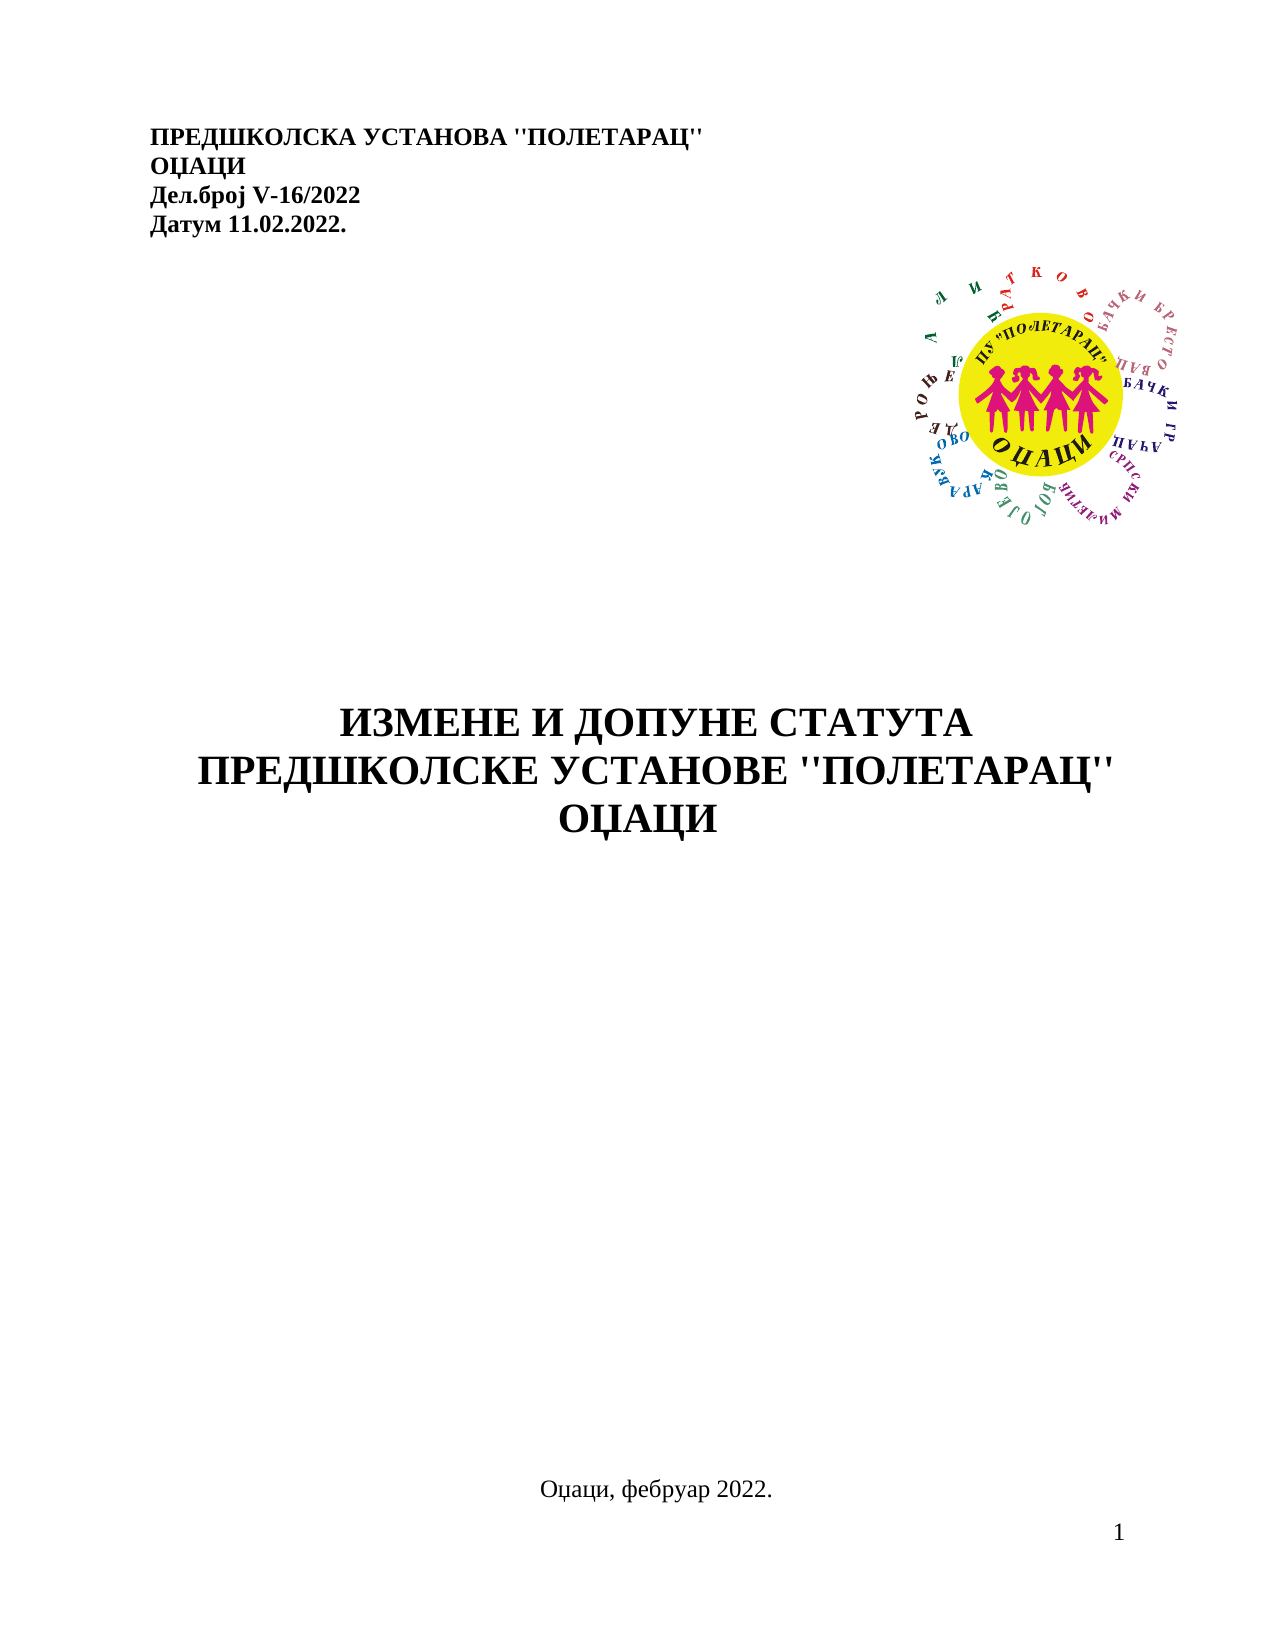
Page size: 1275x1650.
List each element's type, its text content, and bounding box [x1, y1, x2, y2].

text ОЏАЦИ [150, 151, 1125, 180]
text Дел.број V-16/2022 [150, 180, 1125, 209]
text Датум 11.02.2022. [150, 209, 1125, 237]
text ПРЕДШКОЛСКЕ УСТАНОВЕ ''ПОЛЕТАРАЦ'' ОЏАЦИ [150, 745, 1125, 841]
text Оџаци, фебруар 2022. [150, 1474, 1125, 1502]
text ПРЕДШКОЛСКА УСТАНОВА ''ПОЛЕТАРАЦ'' [150, 122, 1125, 151]
text ИЗМЕНЕ И ДОПУНЕ СТАТУТА [150, 697, 1125, 745]
